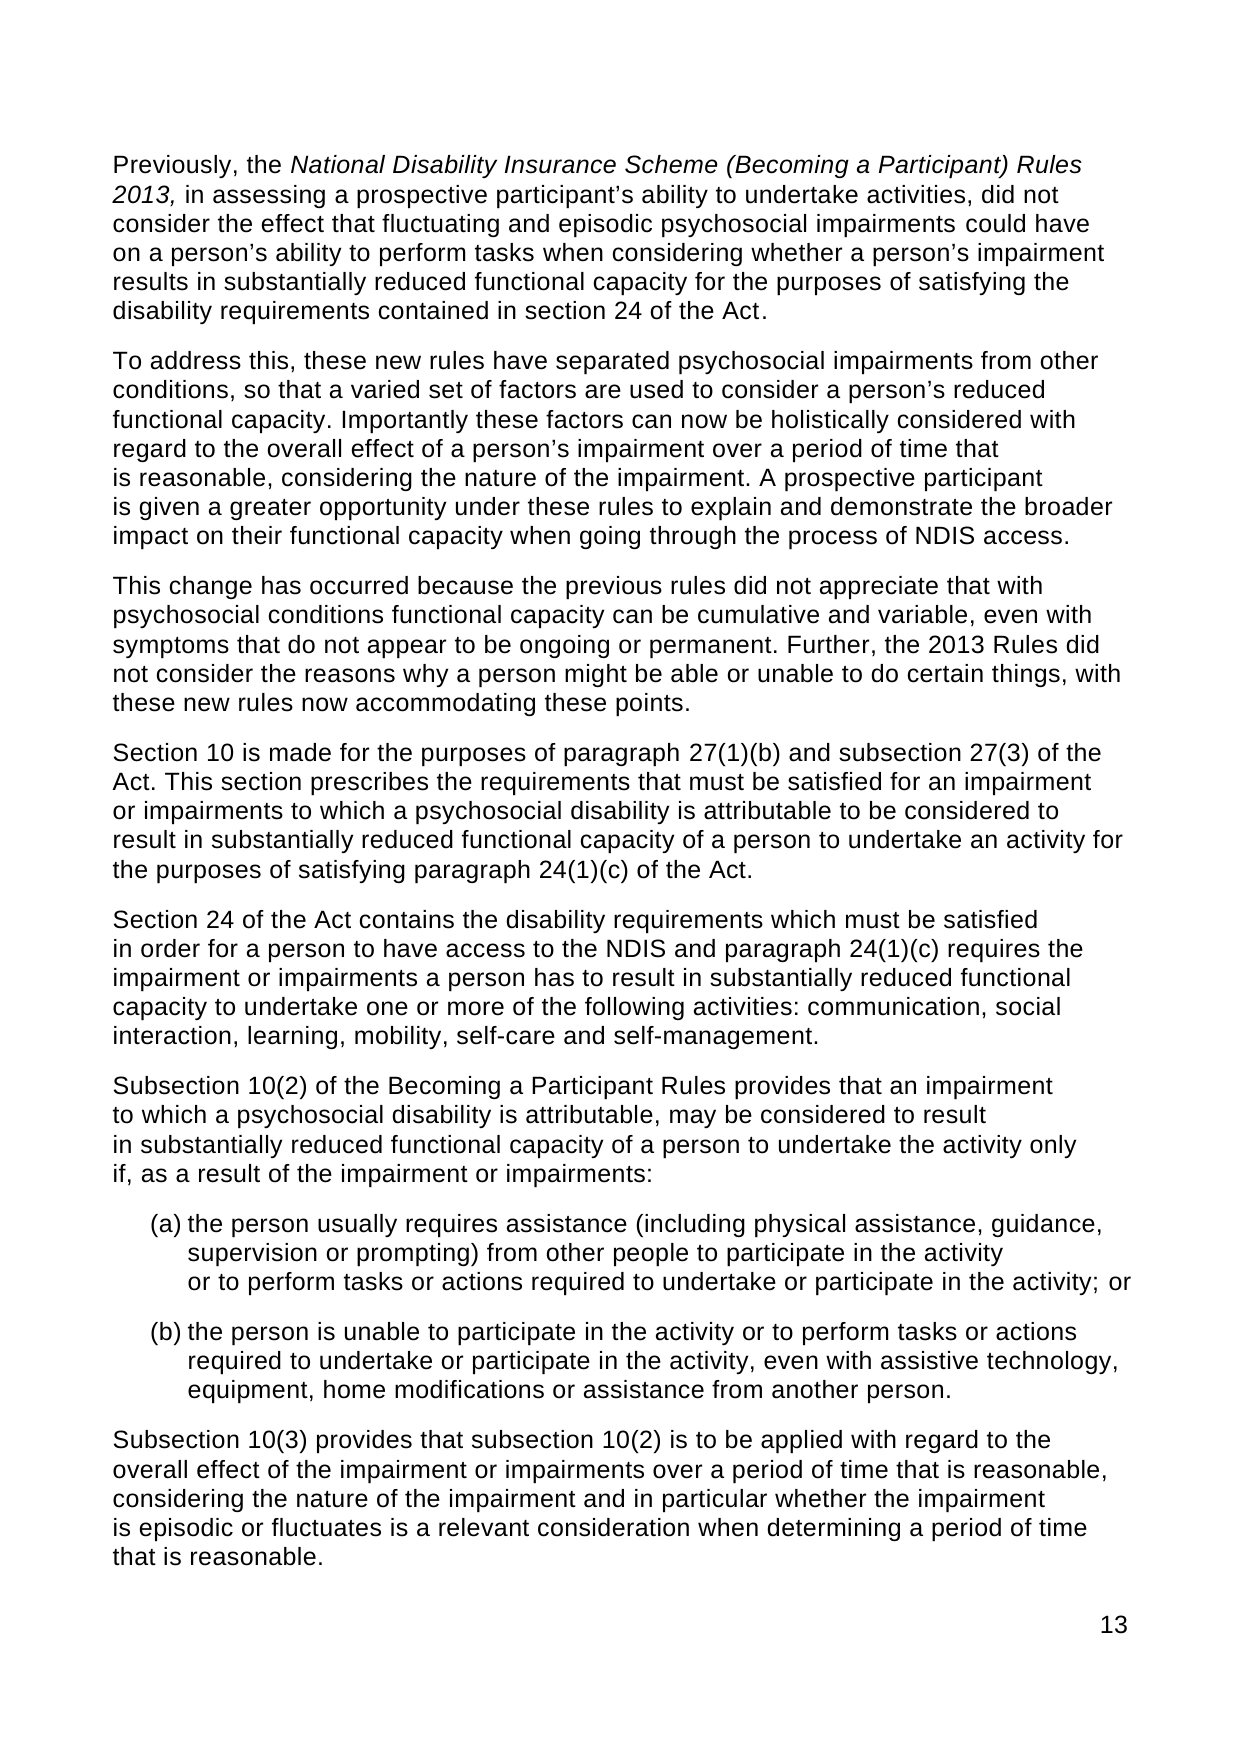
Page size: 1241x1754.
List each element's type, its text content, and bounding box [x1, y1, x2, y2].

text Previously, the National Disability Insurance Scheme (Becoming a Participant) Rules 2013, in assessing a prospective participant’s ability to undertake activities, did not consider the effect that fluctuating and episodic psychosocial impairments could have on a person’s ability to perform tasks when considering whether a person’s impairment results in substantially reduced functional capacity for the purposes of satisfying the disability requirements contained in section 24 of the Act. [112, 150, 1128, 325]
text Subsection 10(3) provides that subsection 10(2) is to be applied with regard to the overall effect of the impairment or impairments over a period of time that is reasonable, considering the nature of the impairment and in particular whether the impairment is episodic or fluctuates is a relevant consideration when determining a period of time that is reasonable. [112, 1425, 1128, 1571]
text Section 10 is made for the purposes of paragraph 27(1)(b) and subsection 27(3) of the Act. This section prescribes the requirements that must be satisfied for an impairment or impairments to which a psychosocial disability is attributable to be considered to result in substantially reduced functional capacity of a person to undertake an activity for the purposes of satisfying paragraph 24(1)(c) of the Act. [112, 737, 1128, 883]
text Subsection 10(2) of the Becoming a Participant Rules provides that an impairment to which a psychosocial disability is attributable, may be considered to result in substantially reduced functional capacity of a person to undertake the activity only if, as a result of the impairment or impairments: [112, 1071, 1128, 1187]
list the person usually requires assistance (including physical assistance, guidance, supervision or prompting) from other people to participate in the activity or to perform tasks or actions required to undertake or participate in the activity; or [150, 1208, 1131, 1296]
list the person is unable to participate in the activity or to perform tasks or actions required to undertake or participate in the activity, even with assistive technology, equipment, home modifications or assistance from another person. [150, 1317, 1128, 1404]
text To address this, these new rules have separated psychosocial impairments from other conditions, so that a varied set of factors are used to consider a person’s reduced functional capacity. Importantly these factors can now be holistically considered with regard to the overall effect of a person’s impairment over a period of time that is reasonable, considering the nature of the impairment. A prospective participant is given a greater opportunity under these rules to explain and demonstrate the broader impact on their functional capacity when going through the process of NDIS access. [112, 346, 1128, 550]
text Section 24 of the Act contains the disability requirements which must be satisfied in order for a person to have access to the NDIS and paragraph 24(1)(c) requires the impairment or impairments a person has to result in substantially reduced functional capacity to undertake one or more of the following activities: communication, social interaction, learning, mobility, self-care and self-management. [112, 904, 1128, 1050]
text This change has occurred because the previous rules did not appreciate that with psychosocial conditions functional capacity can be cumulative and variable, even with symptoms that do not appear to be ongoing or permanent. Further, the 2013 Rules did not consider the reasons why a person might be able or unable to do certain things, with these new rules now accommodating these points. [112, 571, 1128, 717]
